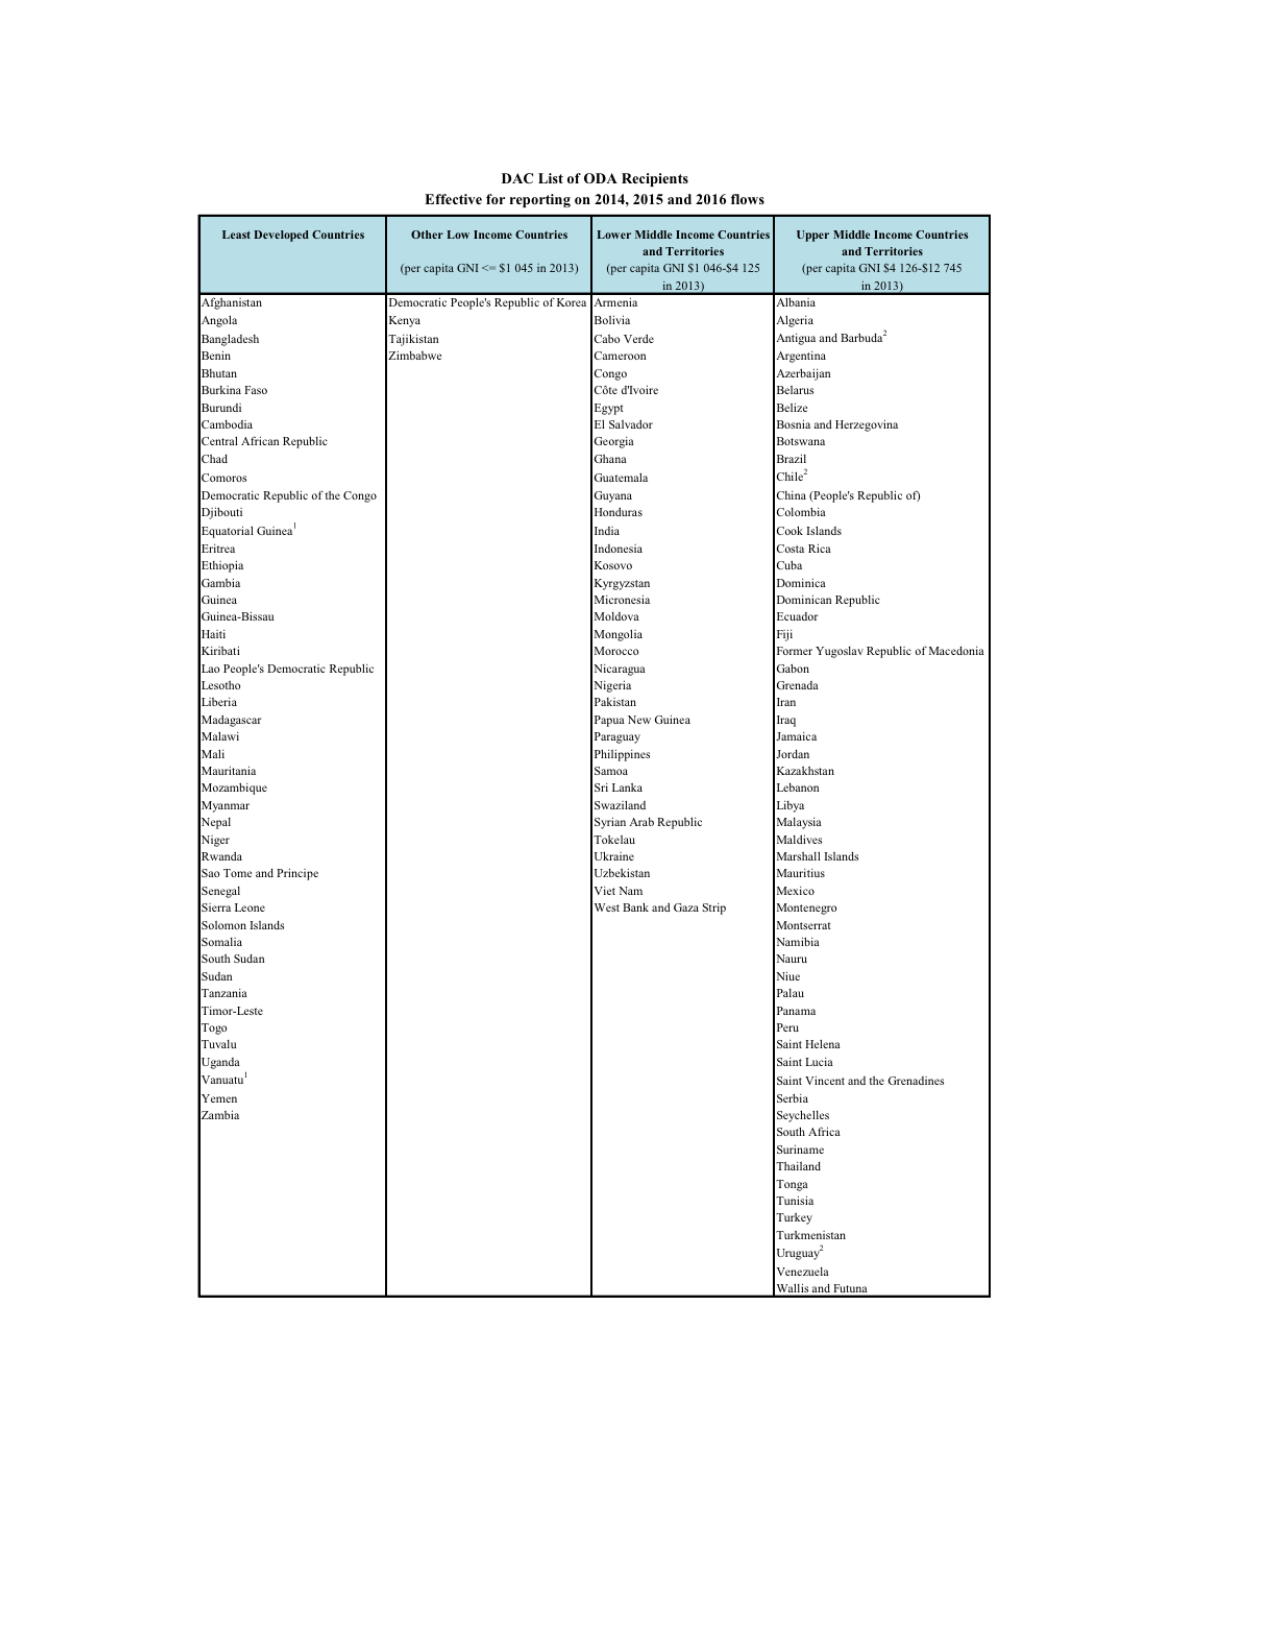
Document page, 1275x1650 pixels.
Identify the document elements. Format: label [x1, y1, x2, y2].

picture [187, 150, 998, 1305]
